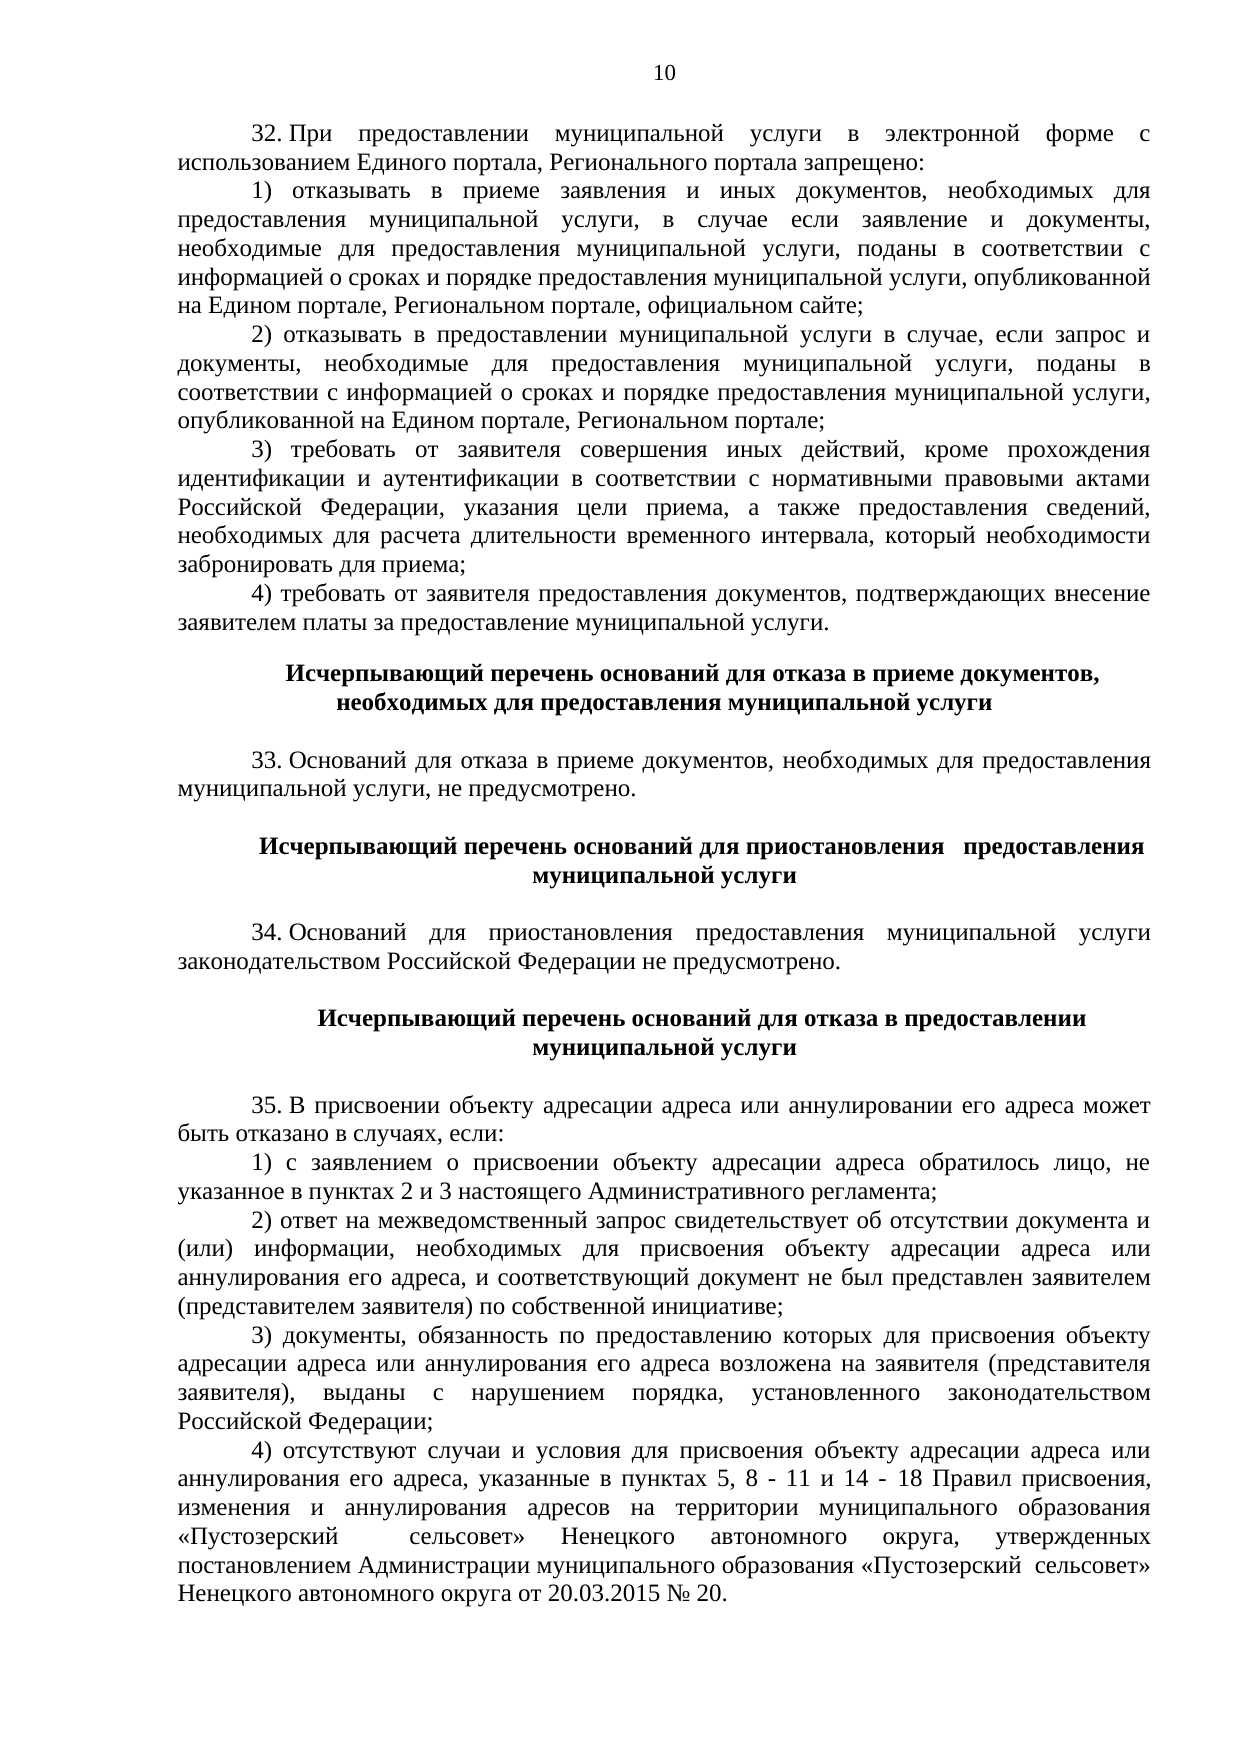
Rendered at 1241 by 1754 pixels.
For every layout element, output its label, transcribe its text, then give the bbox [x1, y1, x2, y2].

text 2) отказывать в предоставлении муниципальной услуги в случае, если запрос и документы, необходимые для предоставления муниципальной услуги, поданы в соответствии с информацией о сроках и порядке предоставления муниципальной услуги, опубликованной на Едином портале, Региональном портале; [177, 319, 1152, 434]
text 4) отсутствуют случаи и условия для присвоения объекту адресации адреса или аннулирования его адреса, указанные в пунктах 5, 8 - 11 и 14 - 18 Правил присвоения, изменения и аннулирования адресов на территории муниципального образования «Пустозерский сельсовет» Ненецкого автономного округа, утвержденных постановлением Администрации муниципального образования «Пустозерский сельсовет» Ненецкого автономного округа от 20.03.2015 № 20. [177, 1435, 1152, 1607]
list При предоставлении муниципальной услуги в электронной форме с использованием Единого портала, Регионального портала запрещено: [177, 118, 1152, 176]
text 4) требовать от заявителя предоставления документов, подтверждающих внесение заявителем платы за предоставление муниципальной услуги. [177, 578, 1152, 636]
text Исчерпывающий перечень оснований для приостановления предоставления муниципальной услуги [177, 831, 1152, 888]
list В присвоении объекту адресации адреса или аннулировании его адреса может быть отказано в случаях, если: [177, 1090, 1152, 1147]
text 1) с заявлением о присвоении объекту адресации адреса обратилось лицо, не указанное в пунктах 2 и 3 настоящего Административного регламента; [177, 1147, 1152, 1205]
text 3) документы, обязанность по предоставлению которых для присвоения объекту адресации адреса или аннулирования его адреса возложена на заявителя (представителя заявителя), выданы с нарушением порядка, установленного законодательством Российской Федерации; [177, 1320, 1152, 1435]
text Исчерпывающий перечень оснований для отказа в приеме документов, необходимых для предоставления муниципальной услуги [177, 658, 1152, 716]
text 2) ответ на межведомственный запрос свидетельствует об отсутствии документа и (или) информации, необходимых для присвоения объекту адресации адреса или аннулирования его адреса, и соответствующий документ не был представлен заявителем (представителем заявителя) по собственной инициативе; [177, 1205, 1152, 1320]
text 3) требовать от заявителя совершения иных действий, кроме прохождения идентификации и аутентификации в соответствии с нормативными правовыми актами Российской Федерации, указания цели приема, а также предоставления сведений, необходимых для расчета длительности временного интервала, который необходимости забронировать для приема; [177, 434, 1152, 578]
list Оснований для отказа в приеме документов, необходимых для предоставления муниципальной услуги, не предусмотрено. [177, 745, 1152, 802]
text 1) отказывать в приеме заявления и иных документов, необходимых для предоставления муниципальной услуги, в случае если заявление и документы, необходимые для предоставления муниципальной услуги, поданы в соответствии с информацией о сроках и порядке предоставления муниципальной услуги, опубликованной на Едином портале, Региональном портале, официальном сайте; [177, 176, 1152, 319]
list Оснований для приостановления предоставления муниципальной услуги законодательством Российской Федерации не предусмотрено. [177, 917, 1152, 975]
text Исчерпывающий перечень оснований для отказа в предоставлении муниципальной услуги [177, 1003, 1152, 1061]
